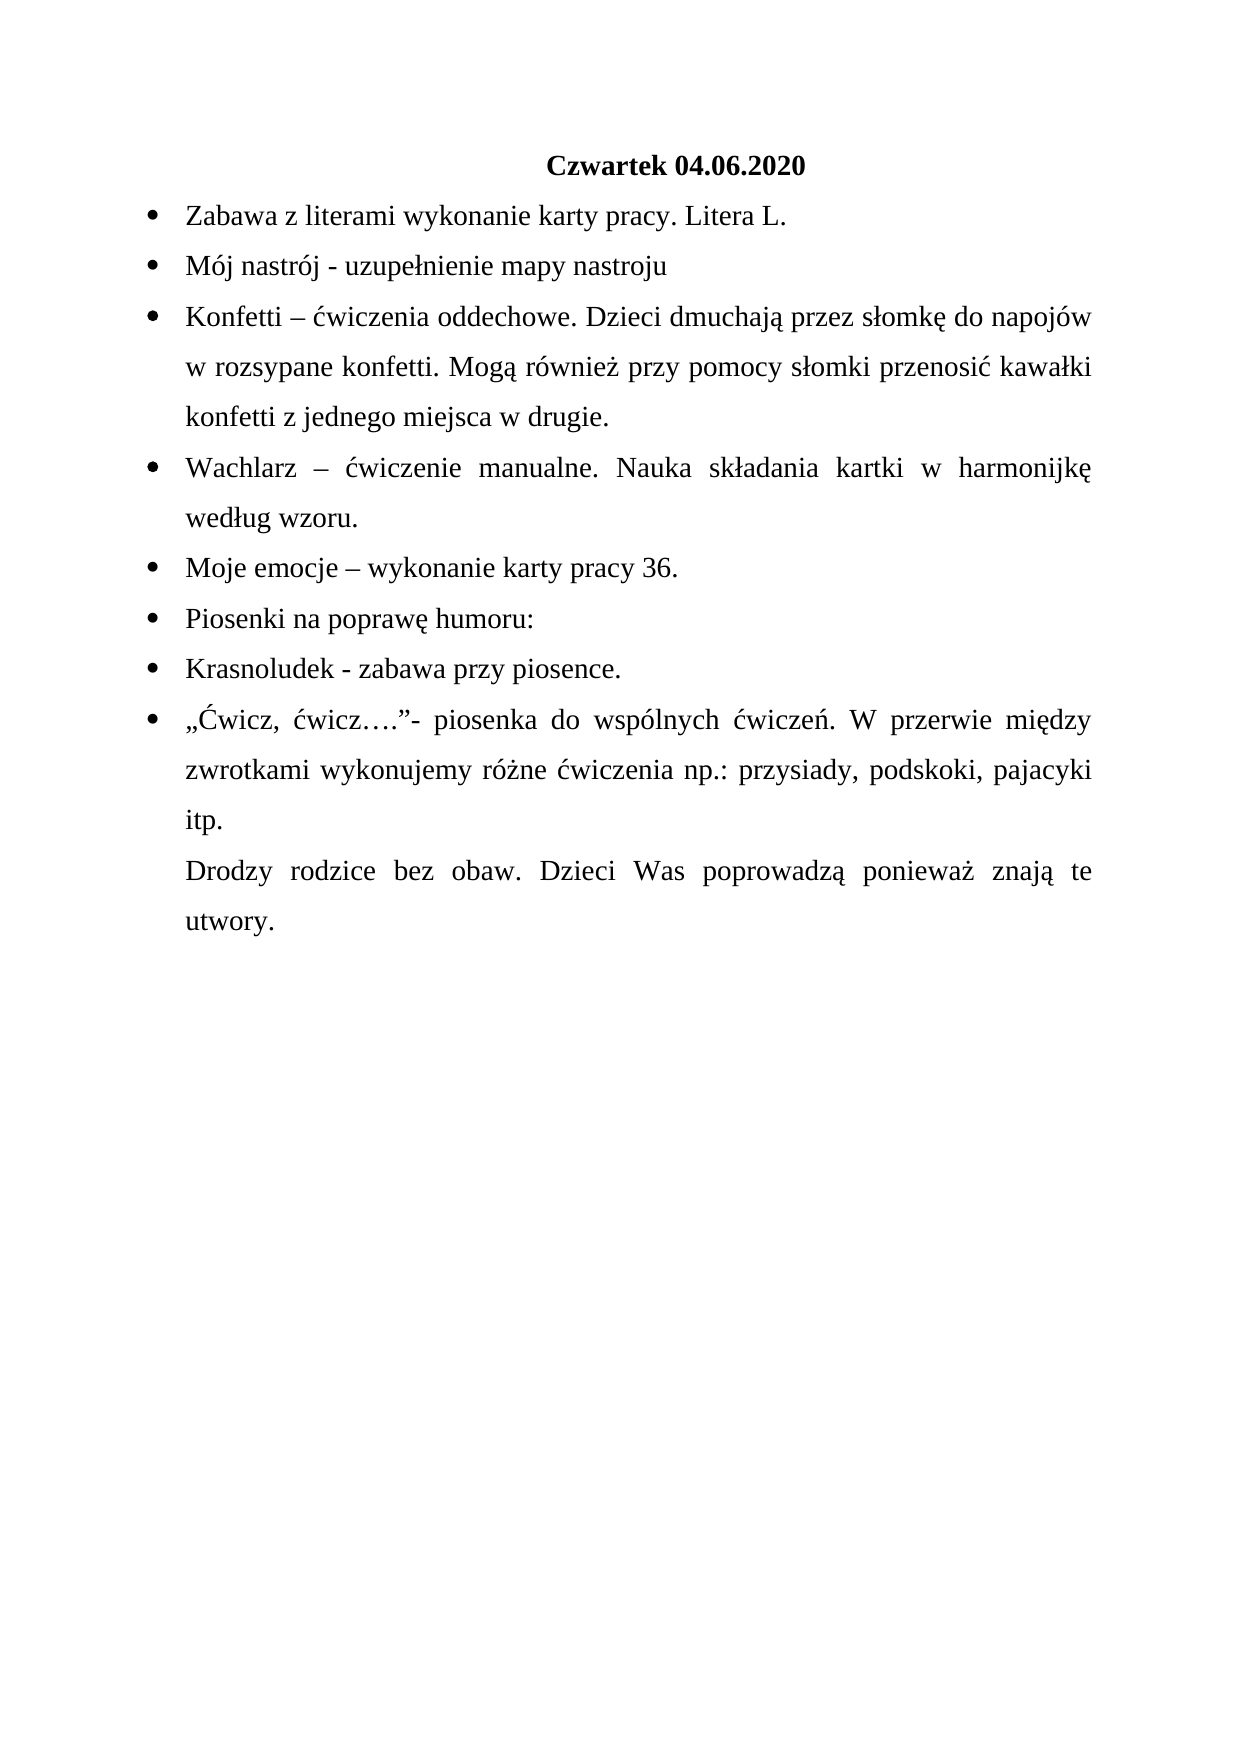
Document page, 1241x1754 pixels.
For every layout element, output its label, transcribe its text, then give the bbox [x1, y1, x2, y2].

list Drodzy rodzice bez obaw. Dzieci Was poprowadzą ponieważ znają te utwory. [185, 853, 1093, 937]
list Krasnoludek - zabawa przy piosence. [148, 651, 1093, 685]
list Piosenki na poprawę humoru: [148, 601, 1093, 634]
list „Ćwicz, ćwicz….”- piosenka do wspólnych ćwiczeń. W przerwie między zwrotkami wykonujemy różne ćwiczenia np.: przysiady, podskoki, pajacyki itp. [148, 702, 1093, 836]
list Mój nastrój - uzupełnienie mapy nastroju [148, 248, 1093, 282]
list Moje emocje – wykonanie karty pracy 36. [148, 551, 1093, 584]
list Konfetti – ćwiczenia oddechowe. Dzieci dmuchają przez słomkę do napojów w rozsypane konfetti. Mogą również przy pomocy słomki przenosić kawałki konfetti z jednego miejsca w drugie. [148, 299, 1093, 433]
list Czwartek 04.06.2020 [259, 148, 1093, 181]
list Wachlarz – ćwiczenie manualne. Nauka składania kartki w harmonijkę według wzoru. [148, 450, 1093, 534]
list Zabawa z literami wykonanie karty pracy. Litera L. [148, 198, 1093, 232]
